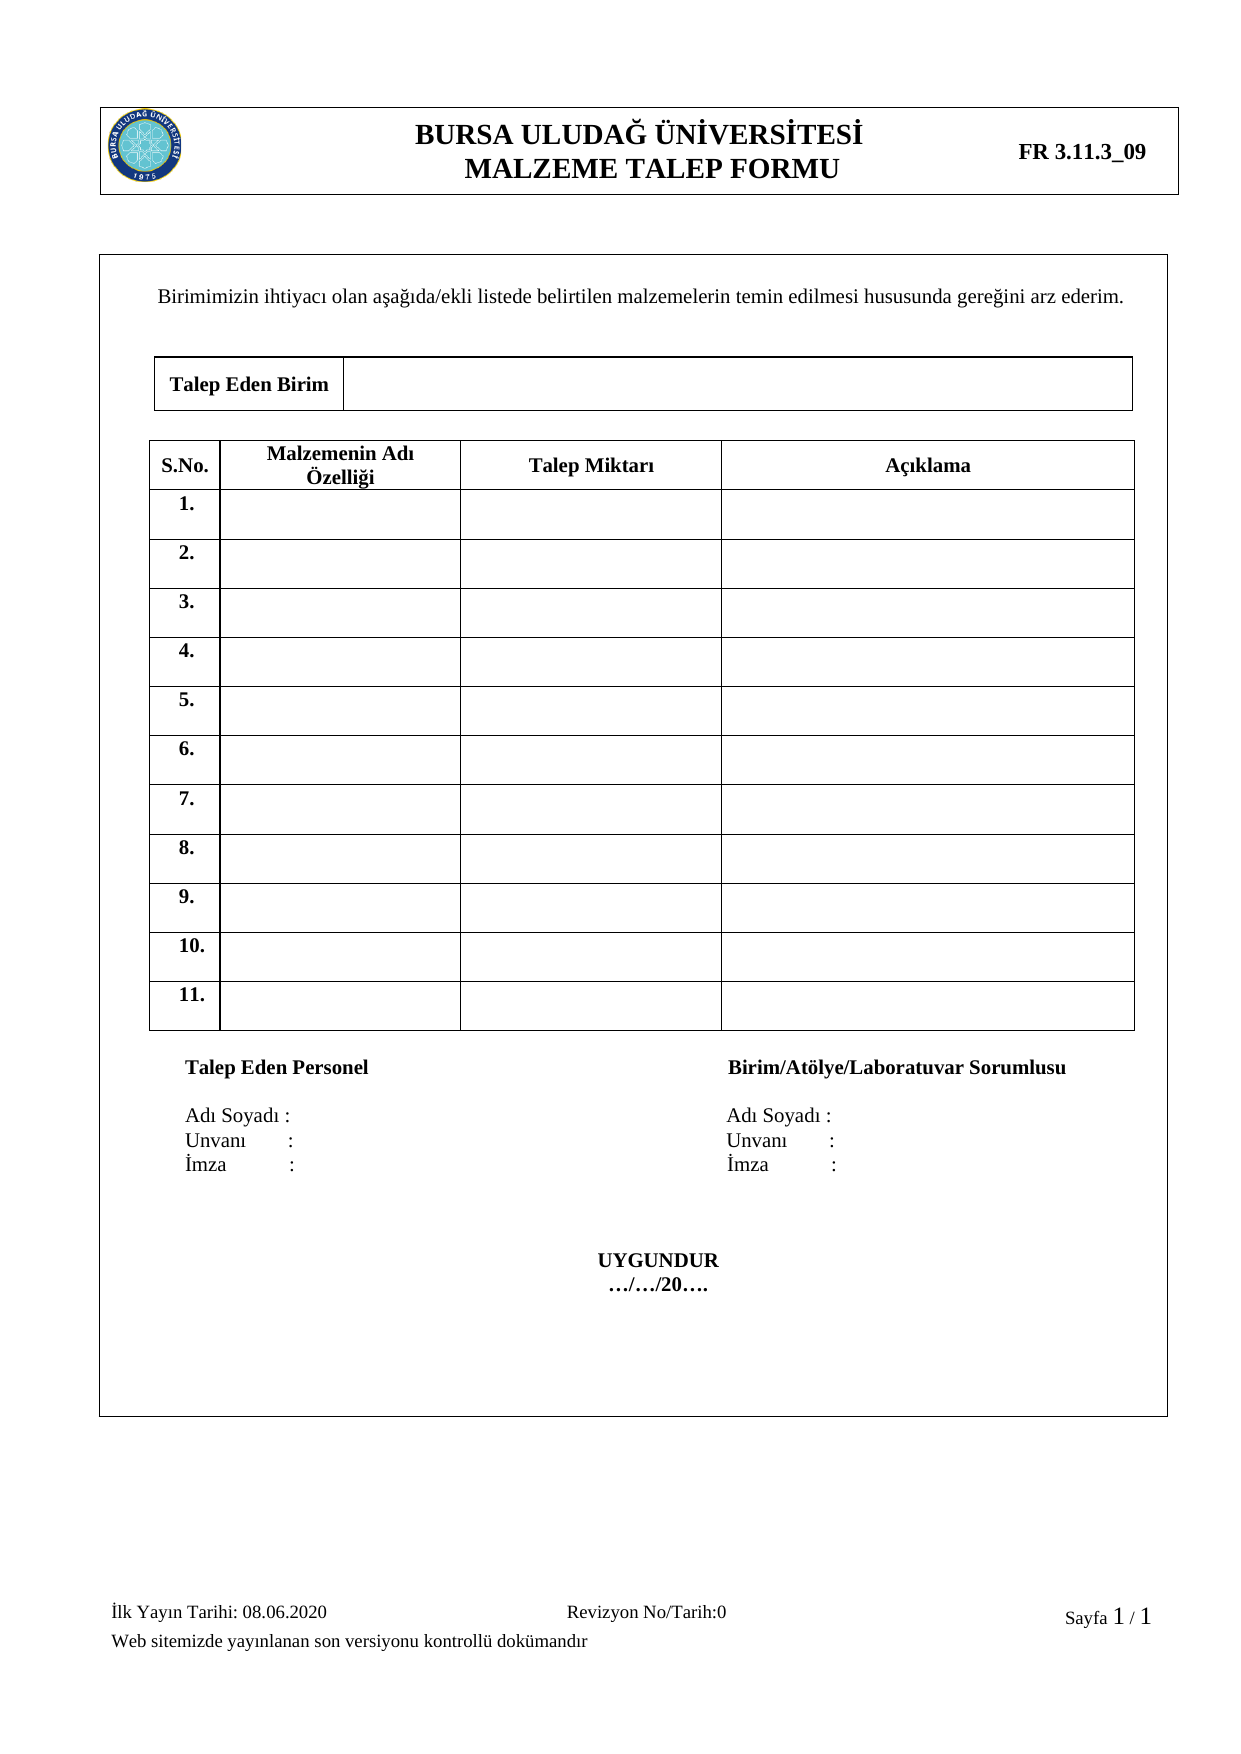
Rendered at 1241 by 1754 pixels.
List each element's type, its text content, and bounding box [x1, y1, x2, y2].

picture [107, 108, 182, 182]
table_header Birimimizin ihtiyacı olan aşağıda/ekli listede belirtilen malzemelerin temin edilmesi hususunda gereğini arz ederim. Talep Eden Personel Birim/Atölye/Laboratuvar Sorumlusu Adı Soyadı : Adı Soyadı : Unvanı : Unvanı : İmza : İmza : UYGUNDUR …/…/20…. [100, 255, 1167, 1416]
